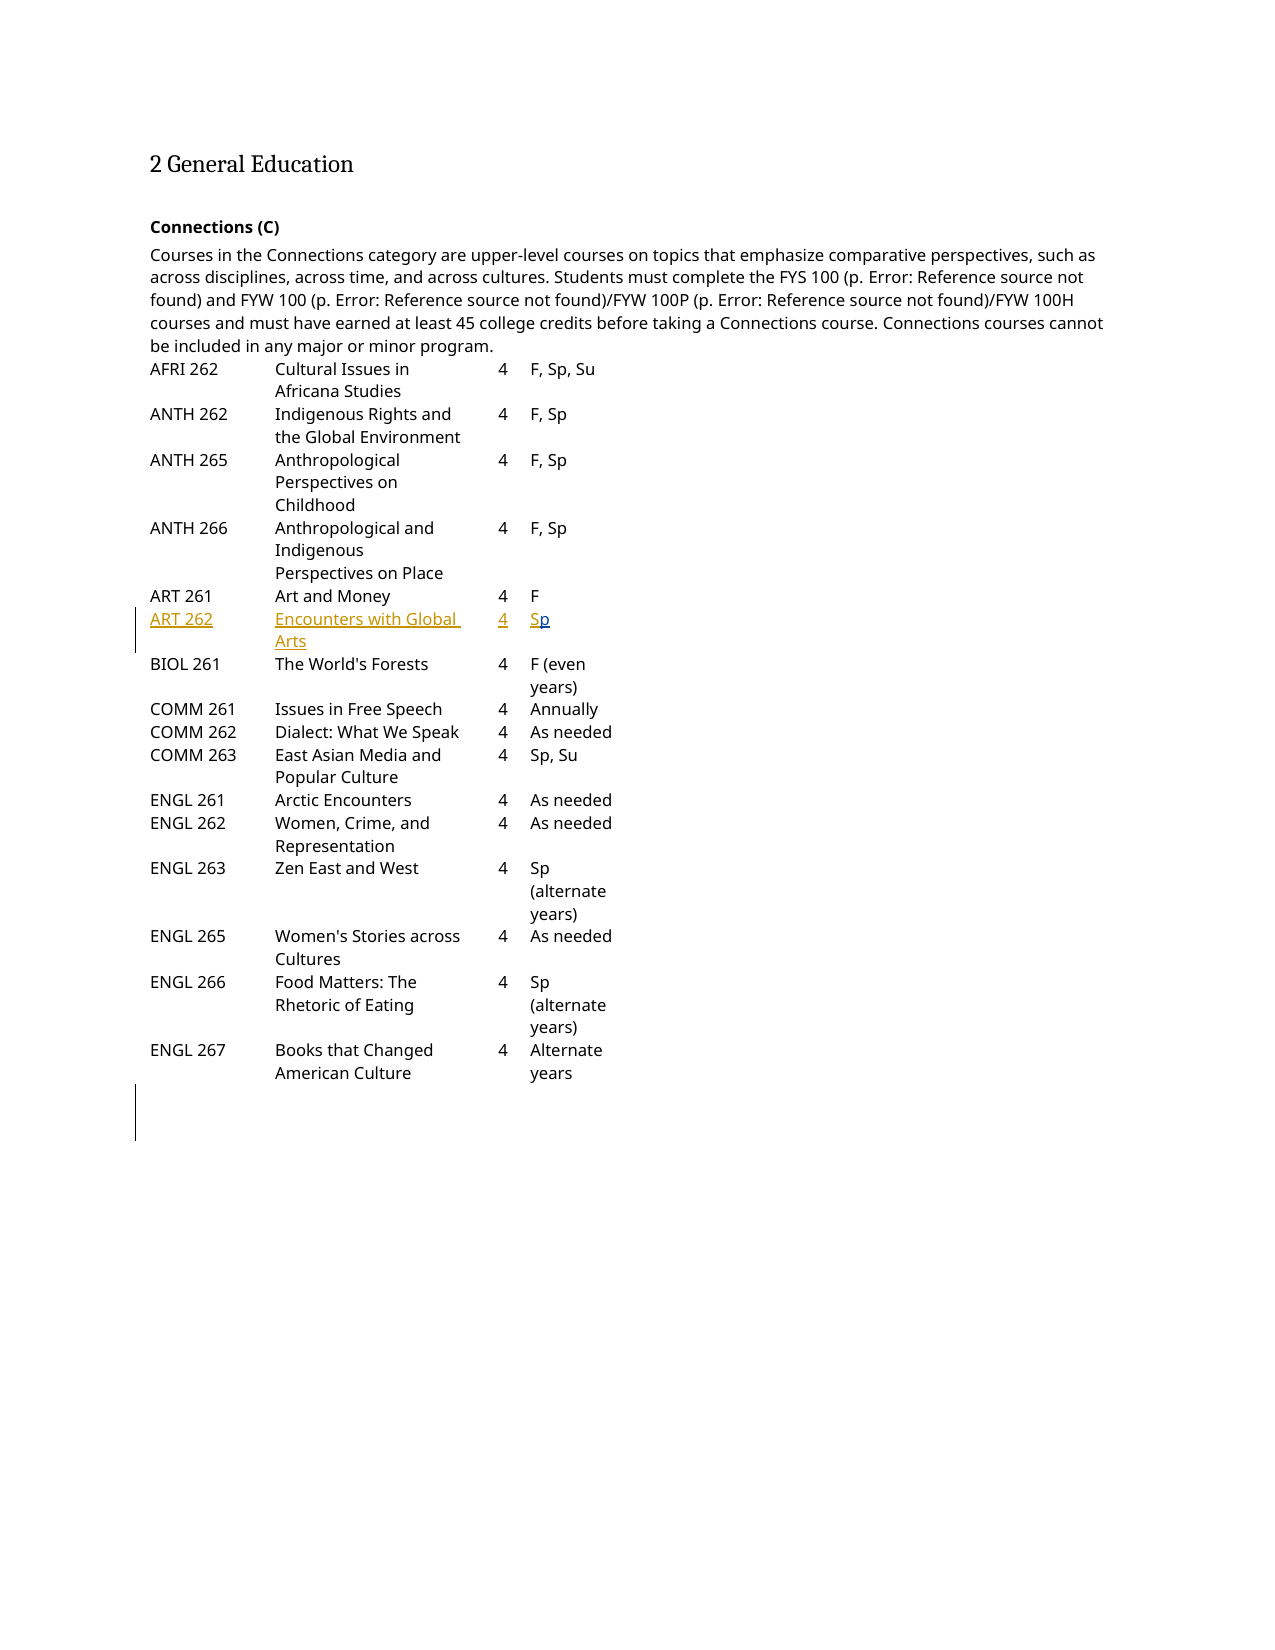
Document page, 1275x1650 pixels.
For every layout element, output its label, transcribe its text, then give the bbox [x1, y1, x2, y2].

table_cell ART 261 [139, 584, 264, 607]
table_cell The World's Forests [264, 653, 472, 698]
table_cell [264, 607, 472, 652]
table_cell ANTH 266 [139, 516, 264, 584]
table_cell ANTH 265 [139, 448, 264, 516]
table_cell [472, 607, 519, 652]
table_cell East Asian Media and Popular Culture [264, 743, 472, 789]
table_cell Sp, Su [519, 743, 635, 789]
table_cell 4 [472, 698, 519, 721]
table_cell COMM 261 [139, 698, 264, 721]
table_cell 4 [472, 1039, 519, 1084]
table_cell Dialect: What We Speak [264, 721, 472, 743]
table_cell [519, 607, 635, 652]
table_cell Books that Changed American Culture [264, 1039, 472, 1084]
table_cell As needed [519, 811, 635, 857]
table_cell Anthropological and Indigenous Perspectives on Place [264, 516, 472, 584]
table_cell ENGL 266 [139, 970, 264, 1038]
table_cell Indigenous Rights and the Global Environment [264, 403, 472, 448]
table_cell 4 [472, 789, 519, 811]
table_cell 4 [472, 857, 519, 925]
table_cell 4 [472, 743, 519, 789]
table_cell Sp (alternate years) [519, 970, 635, 1038]
table_header AFRI 262 [139, 357, 264, 403]
table_cell As needed [519, 721, 635, 743]
table_cell Zen East and West [264, 857, 472, 925]
table_header 4 [472, 357, 519, 403]
table_cell COMM 262 [139, 721, 264, 743]
table_cell Alternate years [519, 1039, 635, 1084]
table_cell As needed [519, 925, 635, 970]
table_cell 4 [472, 516, 519, 584]
table_cell Annually [519, 698, 635, 721]
table_cell ENGL 262 [139, 811, 264, 857]
table_cell ENGL 265 [139, 925, 264, 970]
table_cell F (even years) [519, 653, 635, 698]
table_header Cultural Issues in Africana Studies [264, 357, 472, 403]
table_cell As needed [519, 789, 635, 811]
table_cell BIOL 261 [139, 653, 264, 698]
table_cell Issues in Free Speech [264, 698, 472, 721]
table_cell F [519, 584, 635, 607]
table_cell ENGL 267 [139, 1039, 264, 1084]
table_cell [139, 607, 264, 652]
table_cell ENGL 261 [139, 789, 264, 811]
table_cell F, Sp [519, 448, 635, 516]
table_cell 4 [472, 448, 519, 516]
table_cell Women's Stories across Cultures [264, 925, 472, 970]
text Courses in the Connections category are upper-level courses on topics that emphasize comparative perspectives, such as across disciplines, across time, and across cultures. Students must complete the FYS 100 (p. Error! Bookmark not defined.) and FYW 100 (p. Error! Bookmark not defined.)/FYW 100P (p. Error! Bookmark not defined.)/FYW 100H courses and must have earned at least 45 college credits before taking a Connections course. Connections courses cannot be included in any major or minor program. [150, 243, 1125, 357]
table_cell COMM 263 [139, 743, 264, 789]
table_cell F, Sp [519, 403, 635, 448]
text 2 General Education [150, 150, 1125, 179]
table_cell Food Matters: The Rhetoric of Eating [264, 970, 472, 1038]
table_header F, Sp, Su [519, 357, 635, 403]
table_cell Anthropological Perspectives on Childhood [264, 448, 472, 516]
table_cell 4 [472, 721, 519, 743]
table_cell F, Sp [519, 516, 635, 584]
table_cell 4 [472, 584, 519, 607]
table_cell 4 [472, 925, 519, 970]
table_cell Sp (alternate years) [519, 857, 635, 925]
table_cell ANTH 262 [139, 403, 264, 448]
table_cell 4 [472, 811, 519, 857]
table_cell Women, Crime, and Representation [264, 811, 472, 857]
table_cell 4 [472, 970, 519, 1038]
subtitle Connections (C) [150, 216, 1125, 238]
table_cell 4 [472, 403, 519, 448]
table_cell Arctic Encounters [264, 789, 472, 811]
table_cell ENGL 263 [139, 857, 264, 925]
table_cell 4 [472, 653, 519, 698]
table_cell Art and Money [264, 584, 472, 607]
